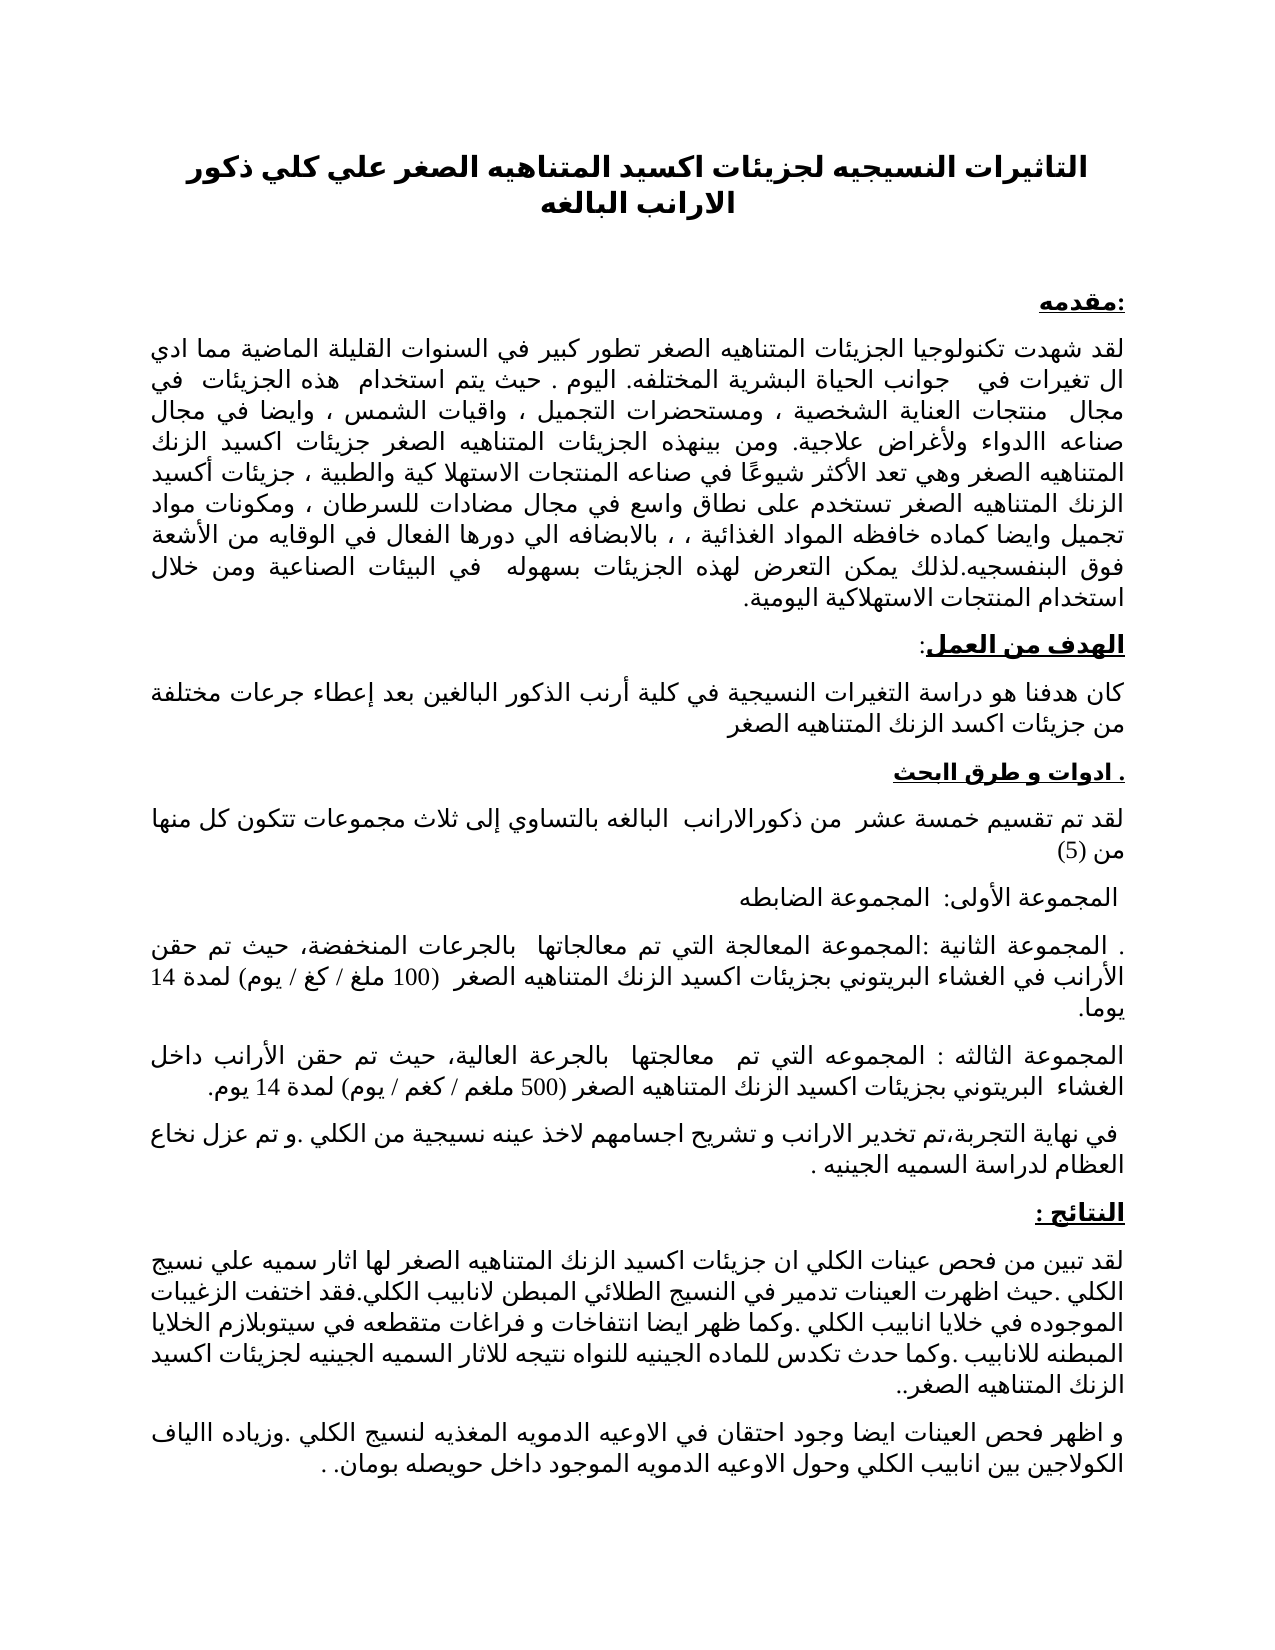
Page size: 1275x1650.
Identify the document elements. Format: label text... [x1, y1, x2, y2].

text و اظهر فحص العينات ايضا وجود احتقان في الاوعيه الدمويه المغذيه لنسيج الكلي .وزياده االياف الكولاجين بين انابيب الكلي وحول الاوعيه الدمويه الموجود داخل حويصله بومان. . [150, 1418, 1125, 1478]
text . ادوات و طرق اابحث [150, 757, 1125, 786]
text كان هدفنا هو دراسة التغيرات النسيجية في كلية أرنب الذكور البالغين بعد إعطاء جرعات مختلفة من جزيئات اكسد الزنك المتناهيه الصغر [150, 678, 1125, 738]
text الهدف من العمل: [150, 630, 1125, 659]
text مقدمه: [150, 287, 1125, 315]
text لقد شهدت تكنولوجيا الجزيئات المتناهيه الصغر تطور كبير في السنوات القليلة الماضية مما ادي ال تغيرات في جوانب الحياة البشرية المختلفه. اليوم . حيث يتم استخدام هذه الجزيئات في مجال منتجات العناية الشخصية ، ومستحضرات التجميل ، واقيات الشمس ، وايضا في مجال صناعه االدواء ولأغراض علاجية. ومن بينهذه الجزيئات المتناهيه الصغر جزيئات اكسيد الزنك المتناهيه الصغر وهي تعد الأكثر شيوعًا في صناعه المنتجات الاستهلا كية والطبية ، جزيئات أكسيد الزنك المتناهيه الصغر تستخدم على نطاق واسع في مجال مضادات للسرطان ، ومكونات مواد تجميل وايضا كماده خافظه المواد الغذائية ، ، بالابضافه الي دورها الفعال في الوقايه من الأشعة فوق البنفسجيه.لذلك يمكن التعرض لهذه الجزيئات بسهوله في البيئات الصناعية ومن خلال استخدام المنتجات الاستهلاكية اليومية. [150, 334, 1125, 611]
text لقد تبين من فحص عينات الكلي ان جزيئات اكسيد الزنك المتناهيه الصغر لها اثار سميه علي نسيج الكلي .حيث اظهرت العينات تدمير في النسيج الطلائي المبطن لانابيب الكلي.فقد اختفت الزغيبات الموجوده في خلايا انابيب الكلي .وكما ظهر ايضا انتفاخات و فراغات متقطعه في سيتوبلازم الخلايا المبطنه للانابيب .وكما حدث تكدس للماده الجينيه للنواه نتيجه للاثار السميه الجينيه لجزيئات اكسيد الزنك المتناهيه الصغر.. [150, 1246, 1125, 1399]
text التاثيرات النسيجيه لجزيئات اكسيد المتناهيه الصغر علي كلي ذكور الارانب البالغه [150, 150, 1125, 220]
text المجموعة الأولى: المجموعة الضابطه [150, 883, 1125, 912]
text لقد تم تقسيم خمسة عشر من ذكورالارانب البالغه بالتساوي إلى ثلاث مجموعات تتكون كل منها من (5) [150, 804, 1125, 864]
text المجموعة الثالثه : المجموعه التي تم معالجتها بالجرعة العالية، حيث تم حقن الأرانب داخل الغشاء البريتوني بجزيئات اكسيد الزنك المتناهيه الصغر (500 ملغم / كغم / يوم) لمدة 14 يوم. [150, 1041, 1125, 1101]
text النتائج : [150, 1198, 1125, 1227]
text في نهاية التجربة،تم تخدير الارانب و تشريح اجسامهم لاخذ عينه نسيجية من الكلي .و تم عزل نخاع العظام لدراسة السميه الجينيه . [150, 1119, 1125, 1179]
text . المجموعة الثانية :المجموعة المعالجة التي تم معالجاتها بالجرعات المنخفضة، حيث تم حقن الأرانب في الغشاء البريتوني بجزيئات اكسيد الزنك المتناهيه الصغر (100 ملغ / كغ / يوم) لمدة 14 يوما. [150, 931, 1125, 1022]
